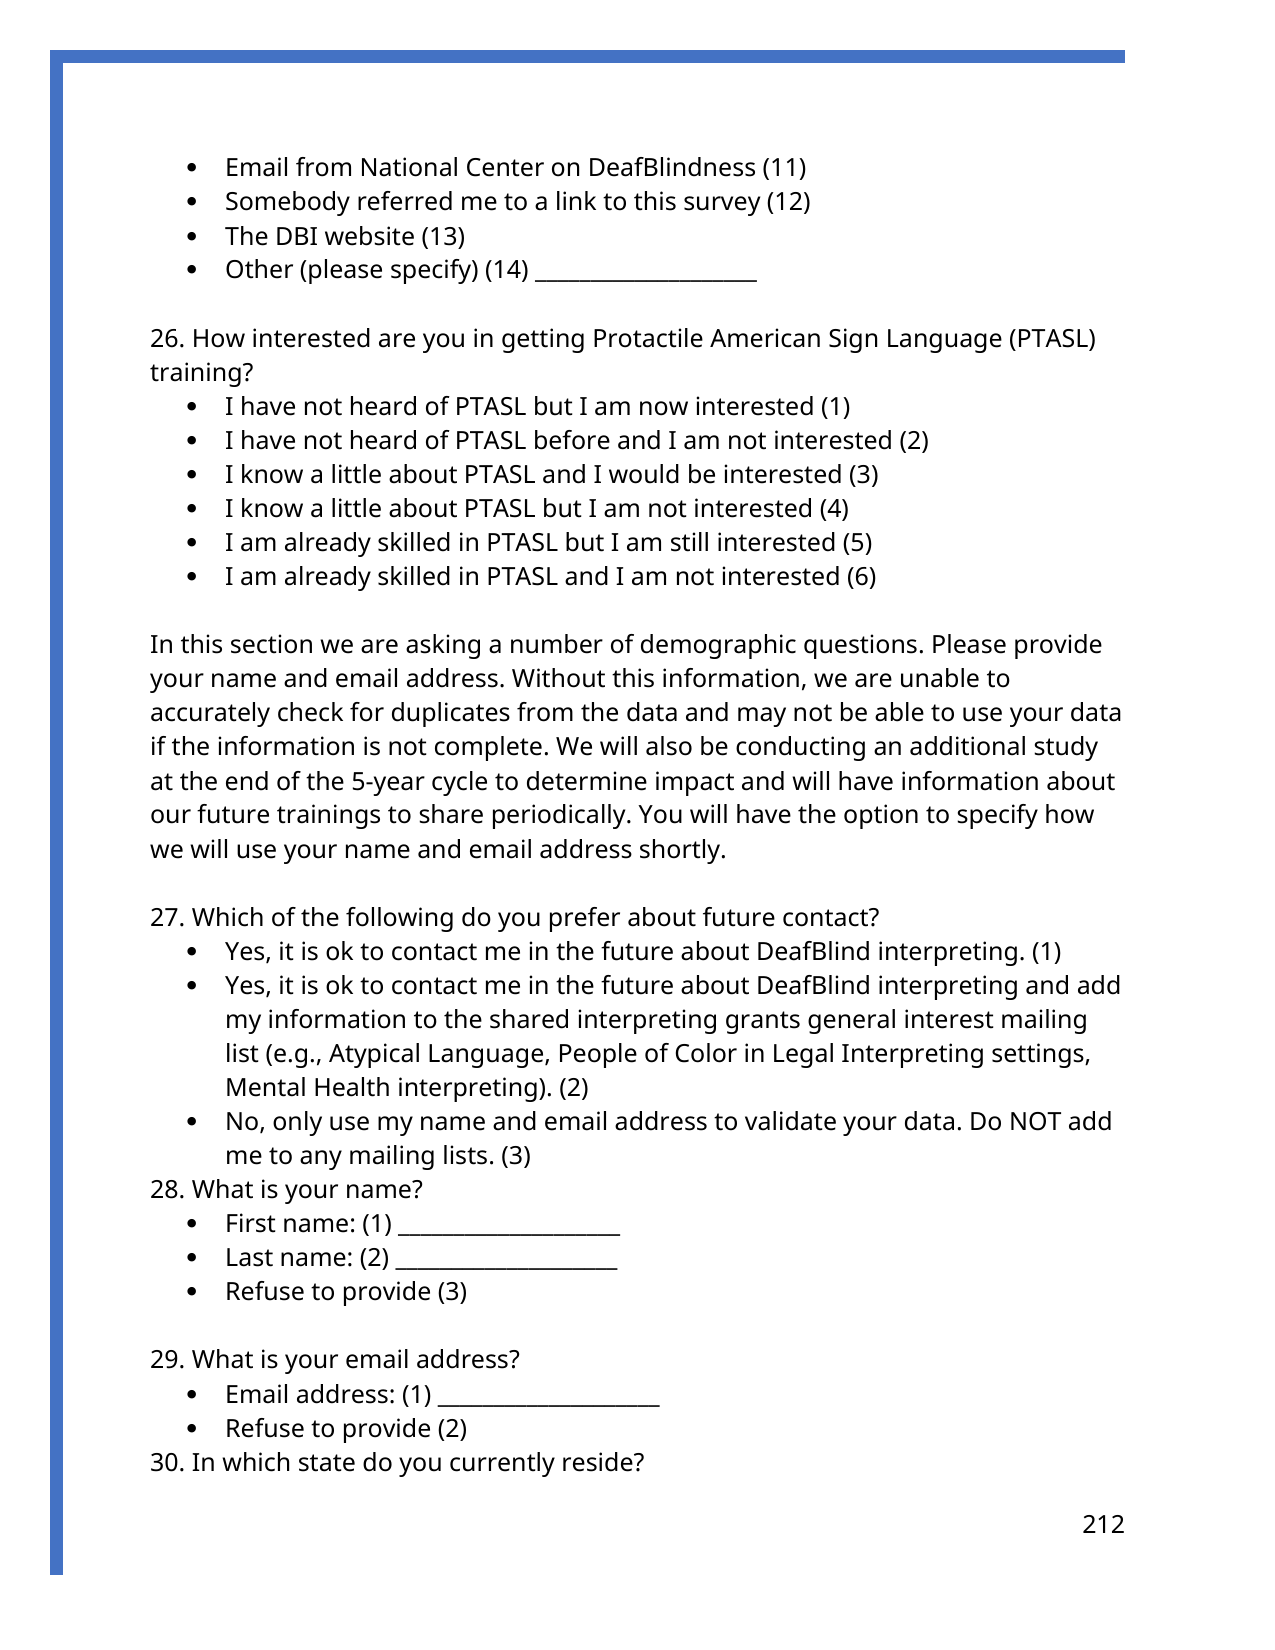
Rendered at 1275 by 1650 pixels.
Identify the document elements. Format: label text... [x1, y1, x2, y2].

list I know a little about PTASL but I am not interested (4) [187, 491, 1125, 525]
list Yes, it is ok to contact me in the future about DeafBlind interpreting. (1) [187, 933, 1125, 967]
text 29. What is your email address? [150, 1342, 1125, 1376]
list No, only use my name and email address to validate your data. Do NOT add me to any mailing lists. (3) [187, 1104, 1125, 1172]
list I have not heard of PTASL before and I am not interested (2) [187, 422, 1125, 457]
list Refuse to provide (3) [187, 1274, 1125, 1308]
list Email address: (1) ____________________ [187, 1376, 1125, 1410]
list Refuse to provide (2) [187, 1410, 1125, 1444]
list I know a little about PTASL and I would be interested (3) [187, 457, 1125, 491]
list First name: (1) ____________________ [187, 1206, 1125, 1240]
list I have not heard of PTASL but I am now interested (1) [187, 388, 1125, 422]
list I am already skilled in PTASL but I am still interested (5) [187, 525, 1125, 559]
list Other (please specify) (14) ____________________ [187, 252, 1125, 286]
list Yes, it is ok to contact me in the future about DeafBlind interpreting and add my information to the shared interpreting grants general interest mailing list (e.g., Atypical Language, People of Color in Legal Interpreting settings, Mental Health interpreting). (2) [187, 967, 1125, 1104]
list Last name: (2) ____________________ [187, 1240, 1125, 1274]
text In this section we are asking a number of demographic questions. Please provide your name and email address. Without this information, we are unable to accurately check for duplicates from the data and may not be able to use your data if the information is not complete. We will also be conducting an additional study at the end of the 5-year cycle to determine impact and will have information about our future trainings to share periodically. You will have the option to specify how we will use your name and email address shortly. [150, 627, 1125, 865]
list Email from National Center on DeafBlindness (11) [187, 150, 1125, 184]
list I am already skilled in PTASL and I am not interested (6) [187, 559, 1125, 593]
text 30. In which state do you currently reside? [150, 1444, 1125, 1478]
text 27. Which of the following do you prefer about future contact? [150, 899, 1125, 933]
list Somebody referred me to a link to this survey (12) [187, 184, 1125, 218]
list The DBI website (13) [187, 218, 1125, 252]
text 28. What is your name? [150, 1172, 1125, 1206]
text 26. How interested are you in getting Protactile American Sign Language (PTASL) training? [150, 320, 1125, 388]
